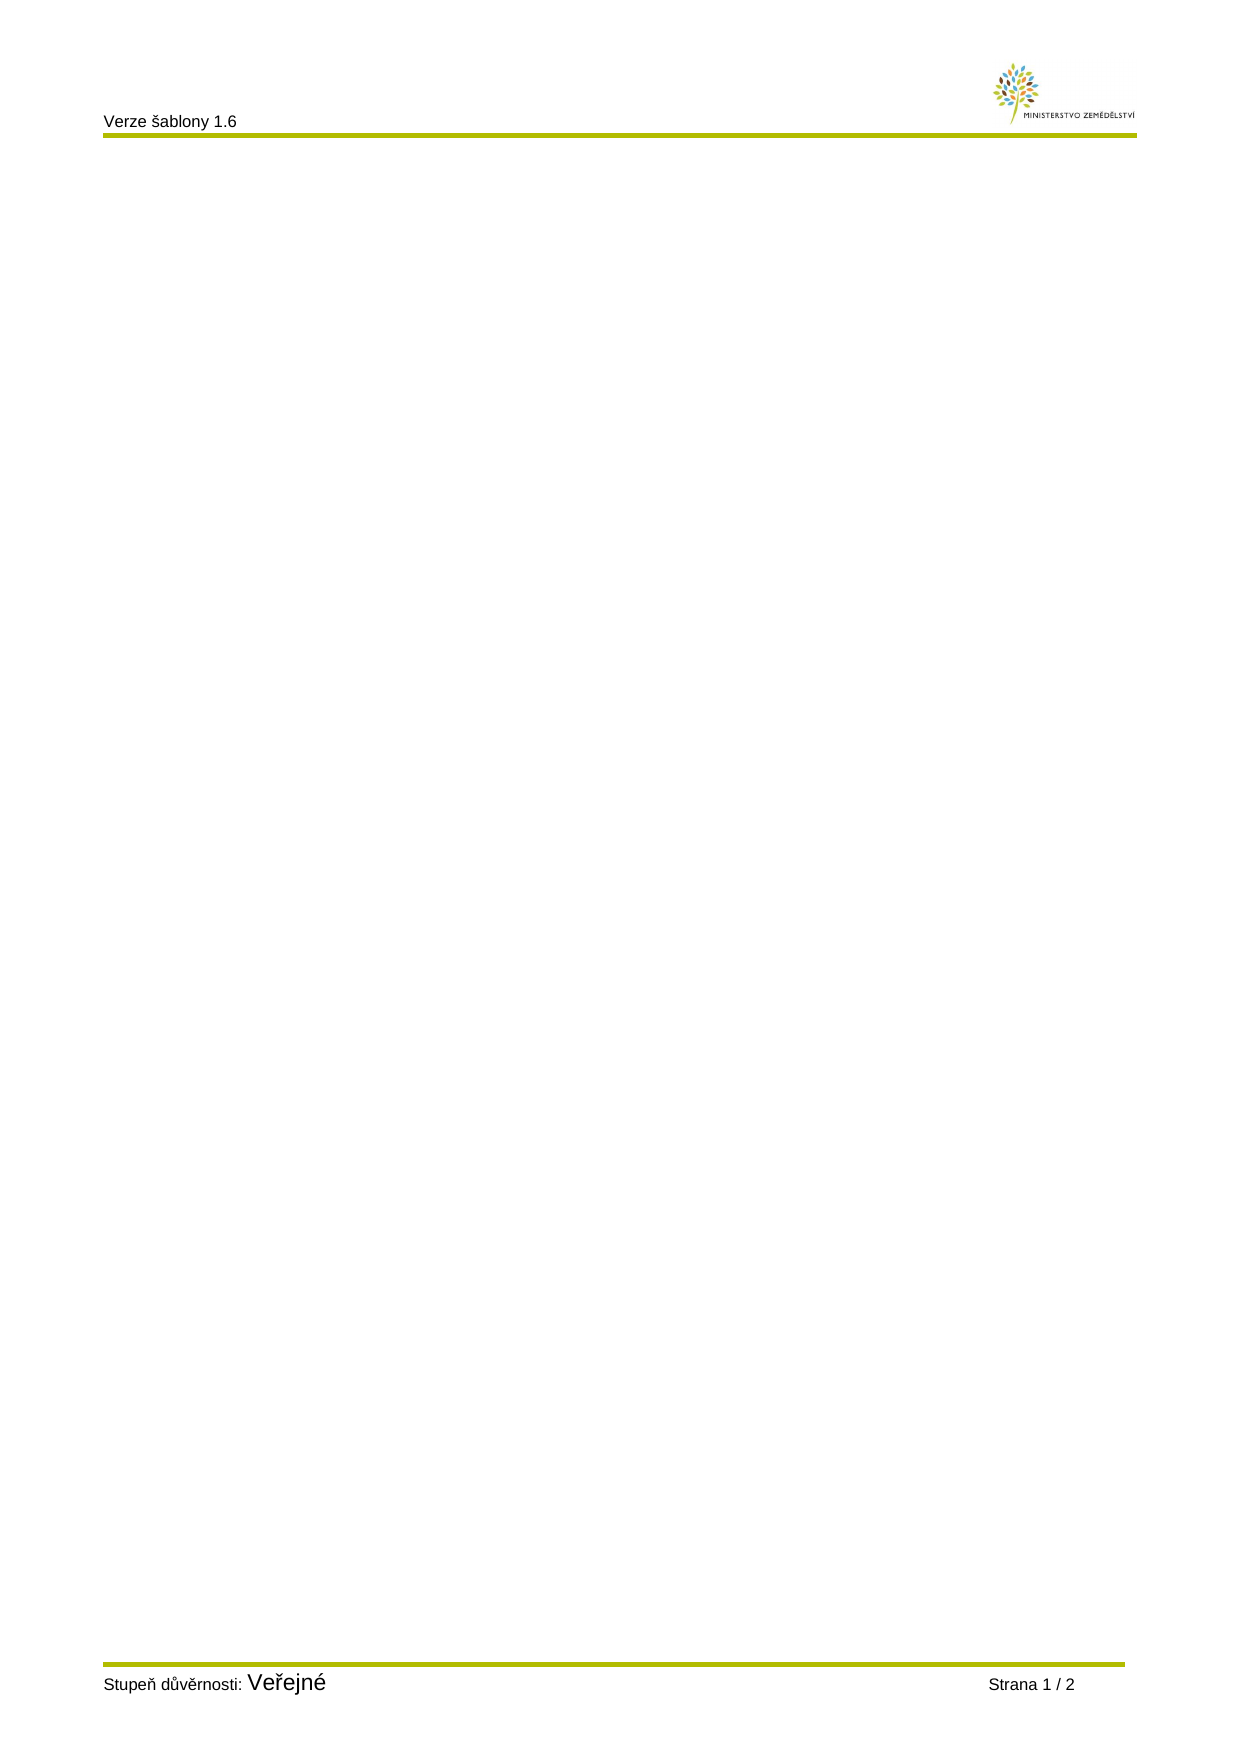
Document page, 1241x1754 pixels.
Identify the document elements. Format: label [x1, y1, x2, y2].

picture [991, 59, 1137, 128]
